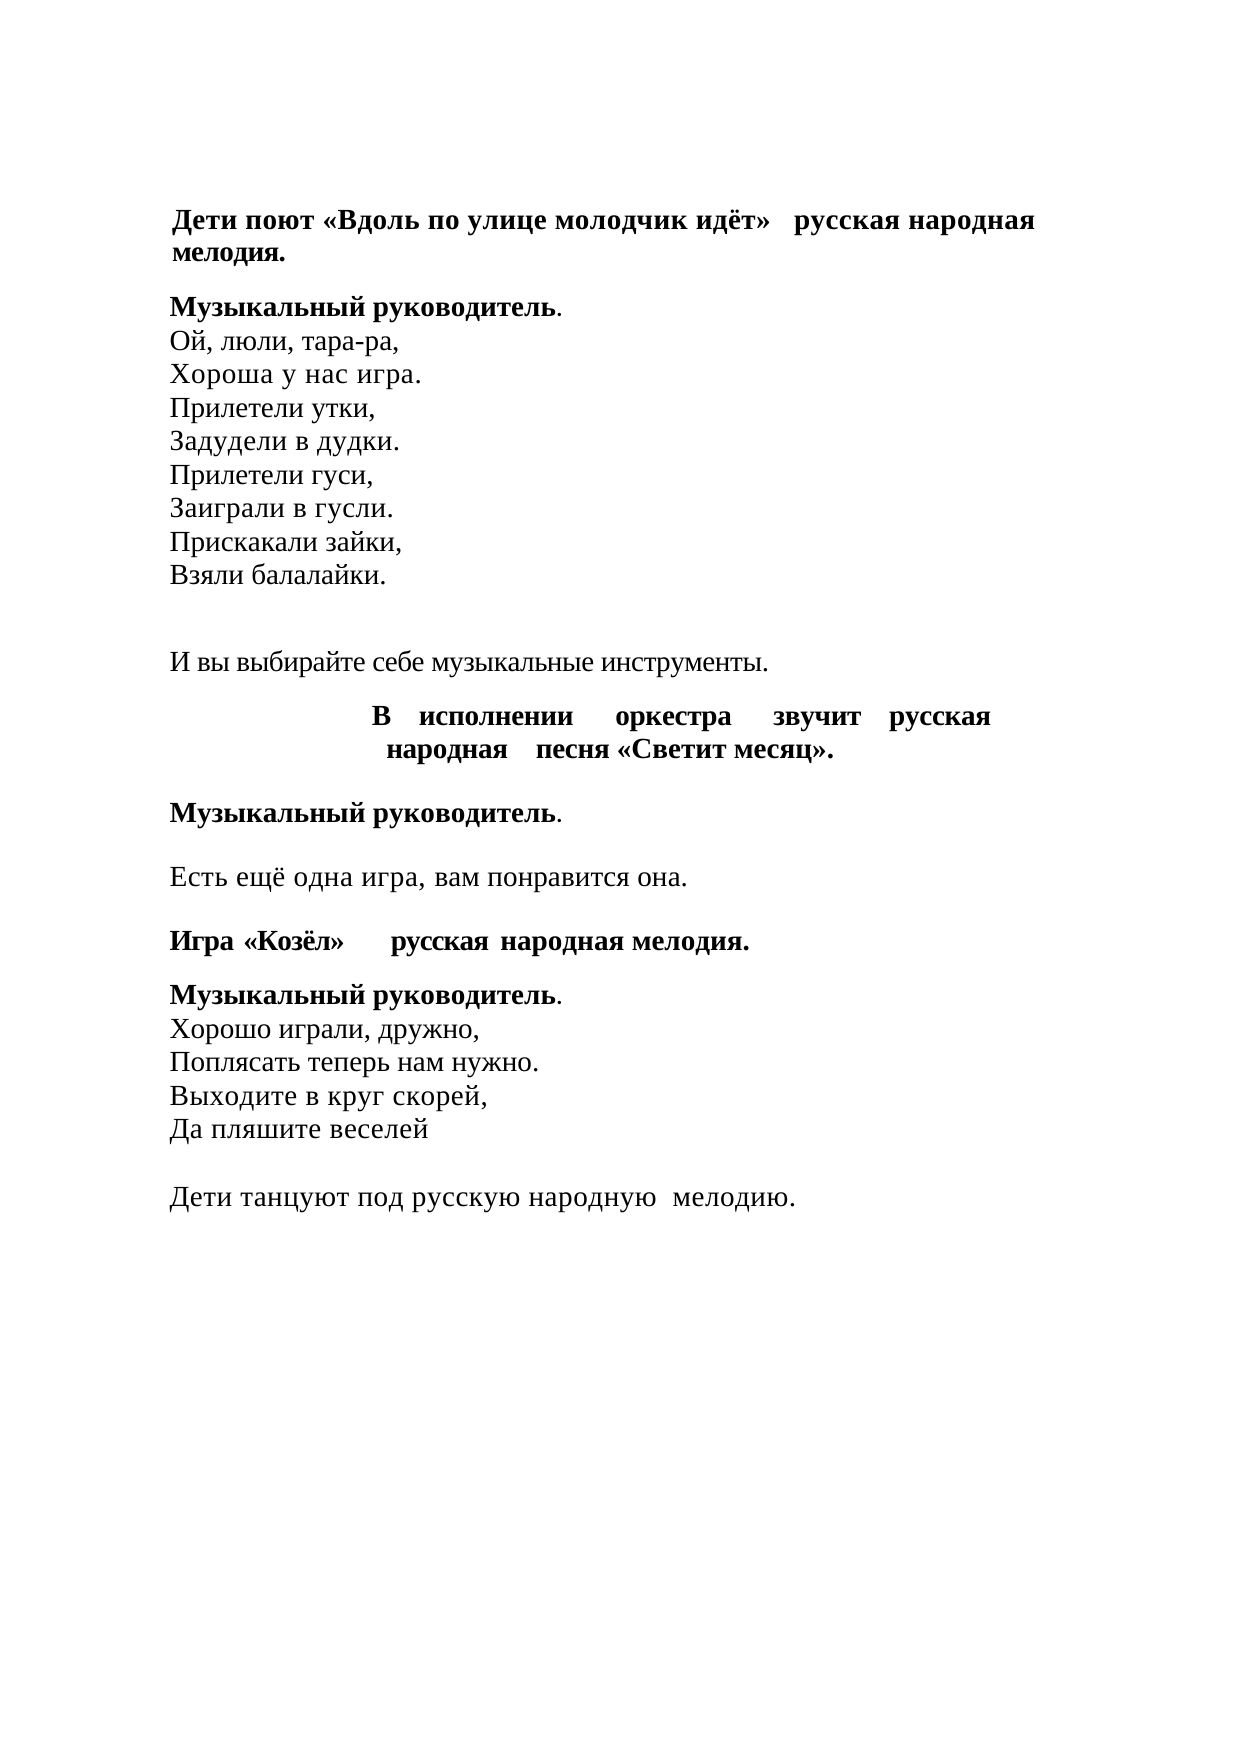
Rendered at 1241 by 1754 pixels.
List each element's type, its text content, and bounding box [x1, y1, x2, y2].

text И вы выбирайте себе музыкальные инструменты. [169, 645, 1047, 678]
text Прилетели гуси, [169, 457, 1047, 490]
text Взяли балалайки. [169, 557, 1047, 591]
text Музыкальный руководитель. [169, 289, 1047, 323]
text В исполнении оркестра звучит русская народная песня «Светит месяц». [172, 699, 1047, 765]
text Хороша у нас игра. [169, 356, 1047, 390]
text Музыкальный руководитель. [169, 977, 1047, 1011]
text Выходите в круг скорей, [169, 1078, 1047, 1112]
text Музыкальный руководитель. [169, 796, 767, 829]
text Игра «Козёл» русская народная мелодия. [169, 924, 767, 957]
text Прискакали зайки, [169, 524, 1047, 557]
text Дети танцуют под русскую народную мелодию. [169, 1179, 1047, 1212]
text Поплясать теперь нам нужно. [169, 1044, 1047, 1078]
text Да пляшите веселей [169, 1112, 1047, 1145]
text Хорошо играли, дружно, [169, 1011, 1047, 1044]
text Прилетели утки, [169, 390, 1047, 423]
text Заиграли в гусли. [169, 490, 1047, 524]
text Дети поют «Вдоль по улице молодчик идёт» русская народная мелодия. [172, 203, 1047, 268]
text Есть ещё одна игра, вам понравится она. [169, 860, 767, 893]
text Ой, люли, тара-ра, [169, 323, 1047, 356]
text Задудели в дудки. [169, 423, 1047, 457]
